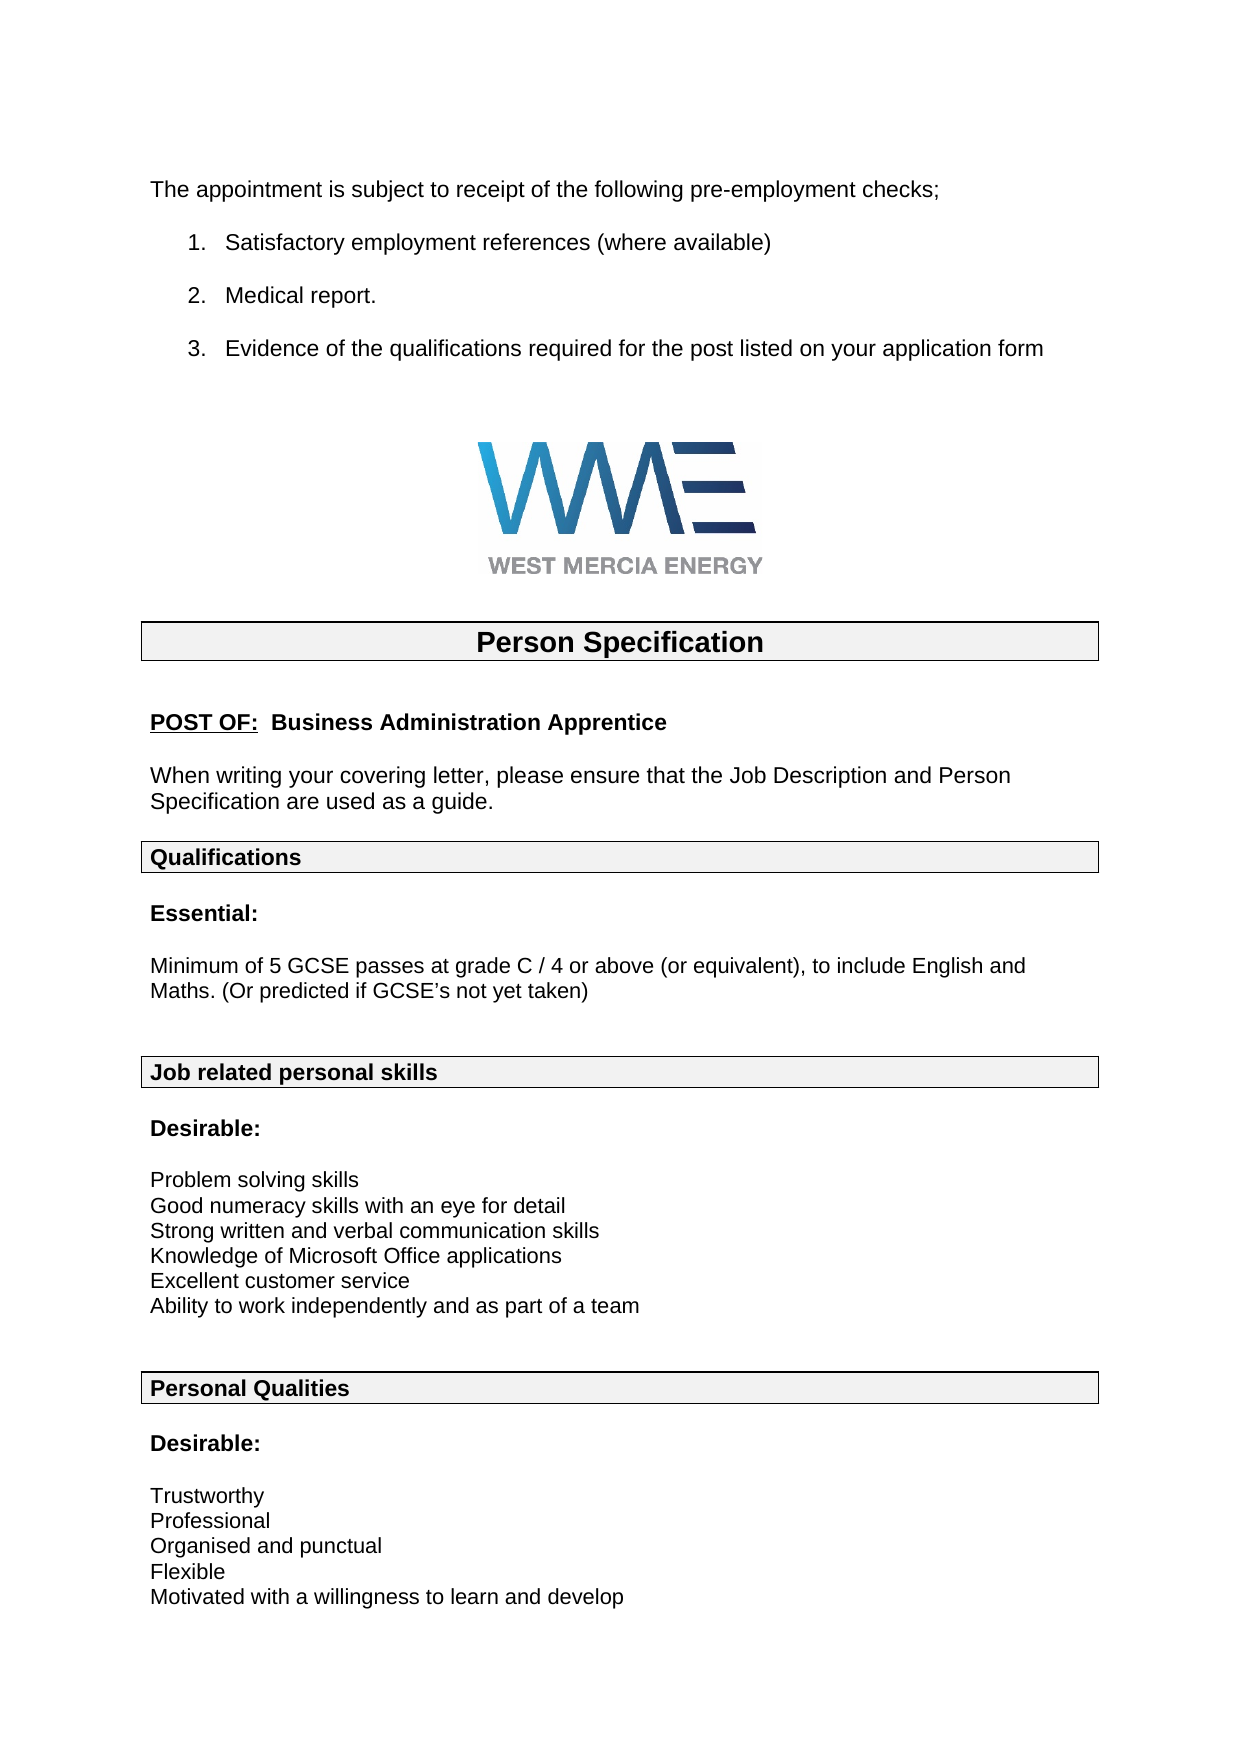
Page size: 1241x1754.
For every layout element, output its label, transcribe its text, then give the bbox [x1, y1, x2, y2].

text POST OF: Business Administration Apprentice [150, 709, 1090, 736]
text Desirable: [150, 1430, 1090, 1457]
list Satisfactory employment references (where available) [187, 229, 1090, 255]
text Good numeracy skills with an eye for detail [150, 1193, 1090, 1218]
text The appointment is subject to receipt of the following pre-employment checks; [150, 176, 1090, 203]
text Organised and punctual [150, 1533, 1090, 1559]
list Medical report. [187, 282, 1090, 308]
list Evidence of the qualifications required for the post listed on your application form [187, 334, 1090, 361]
text Professional [150, 1508, 1090, 1533]
text When writing your covering letter, please ensure that the Job Description and Person Specification are used as a guide. [150, 762, 1090, 814]
text Knowledge of Microsoft Office applications [150, 1243, 1090, 1268]
text Person Specification [142, 623, 1098, 660]
text Essential: [150, 900, 1090, 926]
text Excellent customer service [150, 1268, 1090, 1293]
text Motivated with a willingness to learn and develop [150, 1584, 1090, 1609]
text Flexible [150, 1559, 1090, 1584]
picture [477, 442, 763, 574]
text Problem solving skills [150, 1167, 1090, 1193]
text Qualifications [142, 842, 1098, 872]
text Job related personal skills [142, 1057, 1098, 1087]
text Minimum of 5 GCSE passes at grade C / 4 or above (or equivalent), to include English and Maths. (Or predicted if GCSE’s not yet taken) [150, 953, 1090, 1003]
text Desirable: [150, 1115, 1090, 1141]
text Trustworthy [150, 1483, 1090, 1508]
text Ability to work independently and as part of a team [150, 1293, 1090, 1319]
text Personal Qualities [142, 1373, 1098, 1403]
text Strong written and verbal communication skills [150, 1218, 1090, 1243]
